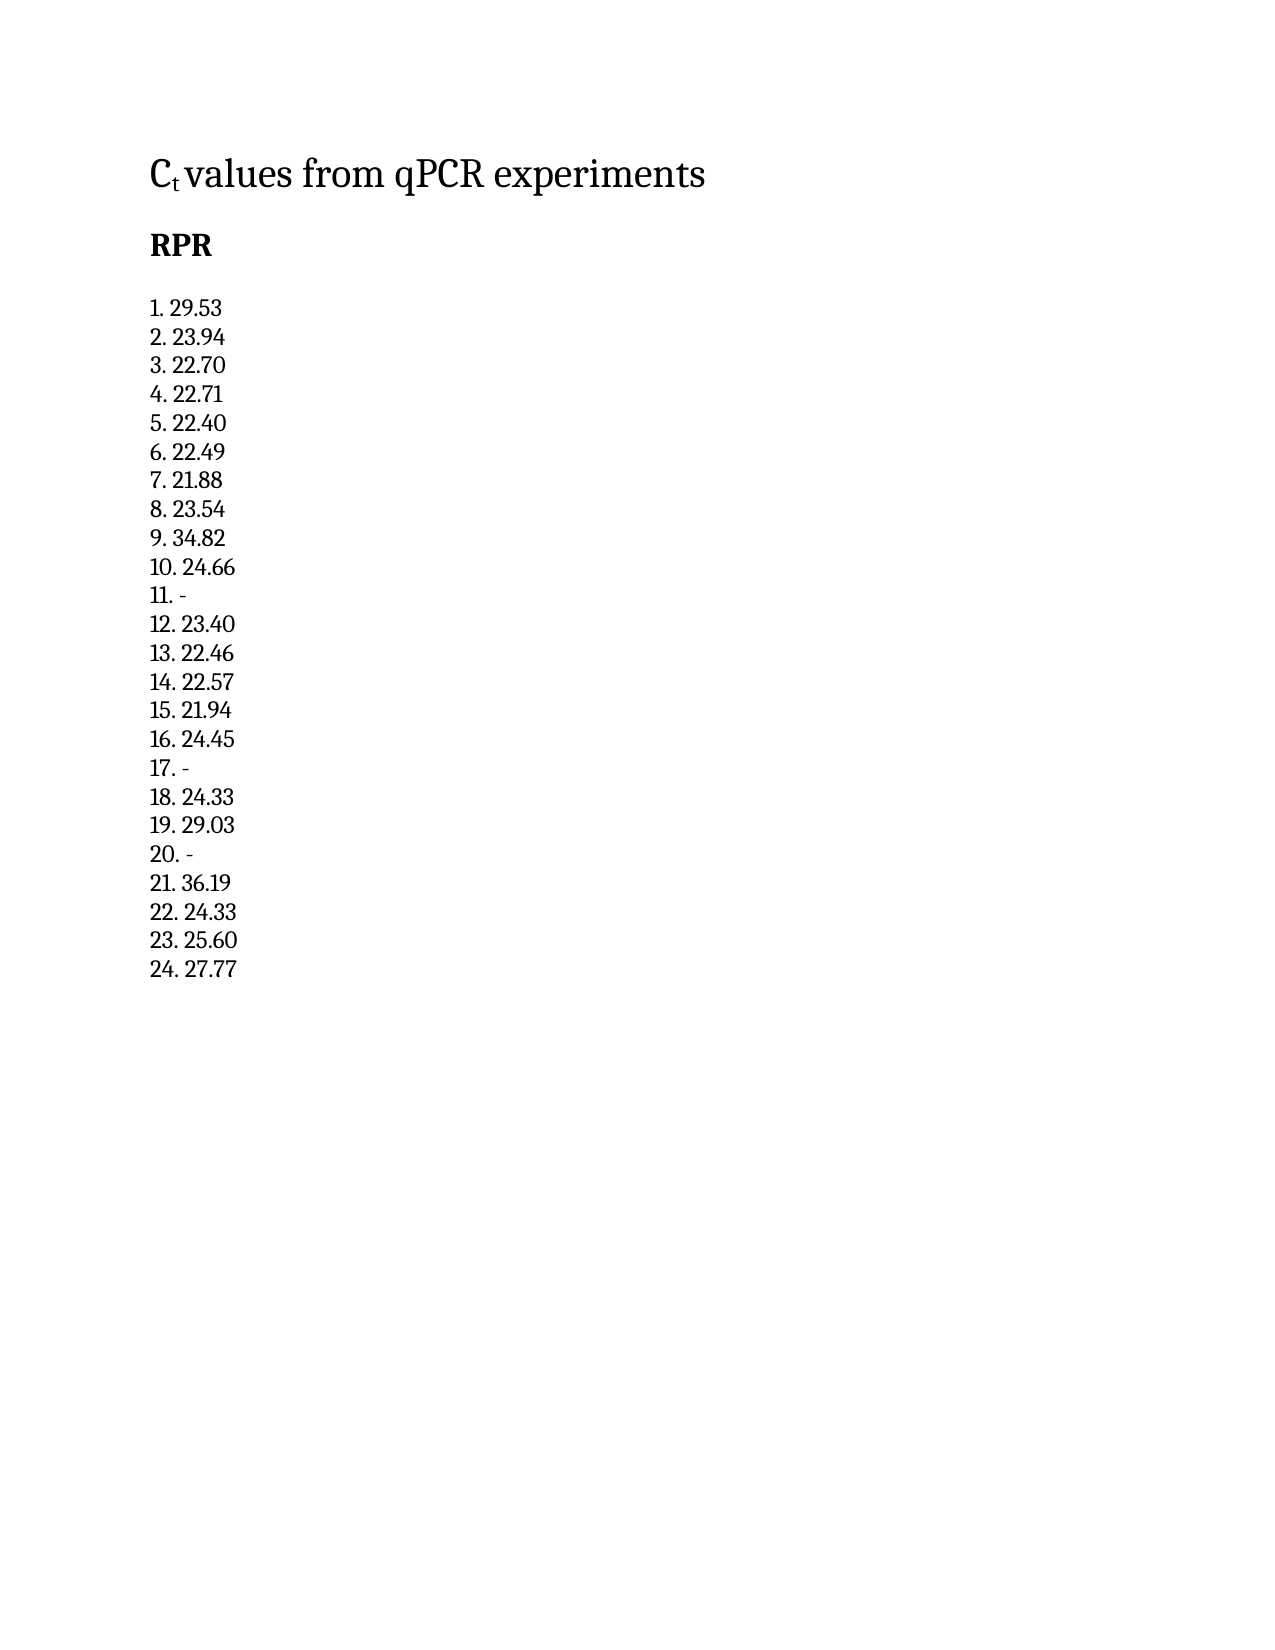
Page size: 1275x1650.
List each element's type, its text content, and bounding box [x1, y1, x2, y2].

text Ct values from qPCR experiments RPR [150, 150, 1125, 265]
text 8. 23.54 [150, 495, 1125, 524]
text 12. 23.40 [150, 610, 1125, 639]
text 4. 22.71 [150, 380, 1125, 409]
text 9. 34.82 [150, 524, 1125, 552]
text 15. 21.94 [150, 696, 1125, 725]
text 1. 29.53 [150, 265, 1125, 322]
text 7. 21.88 [150, 466, 1125, 495]
text 2. 23.94 [150, 322, 1125, 351]
text 19. 29.03 [150, 811, 1125, 840]
text 14. 22.57 [150, 667, 1125, 696]
text 22. 24.33 [150, 897, 1125, 926]
text 5. 22.40 [150, 409, 1125, 437]
text 17. - [150, 754, 1125, 782]
text 16. 24.45 [150, 725, 1125, 754]
text 11. - [150, 581, 1125, 610]
text 24. 27.77 [150, 955, 1125, 984]
text 3. 22.70 [150, 351, 1125, 380]
text 21. 36.19 [150, 869, 1125, 897]
text 20. - [150, 840, 1125, 869]
text 6. 22.49 [150, 437, 1125, 466]
text 18. 24.33 [150, 782, 1125, 811]
text 10. 24.66 [150, 552, 1125, 581]
text 23. 25.60 [150, 926, 1125, 955]
text 13. 22.46 [150, 639, 1125, 667]
